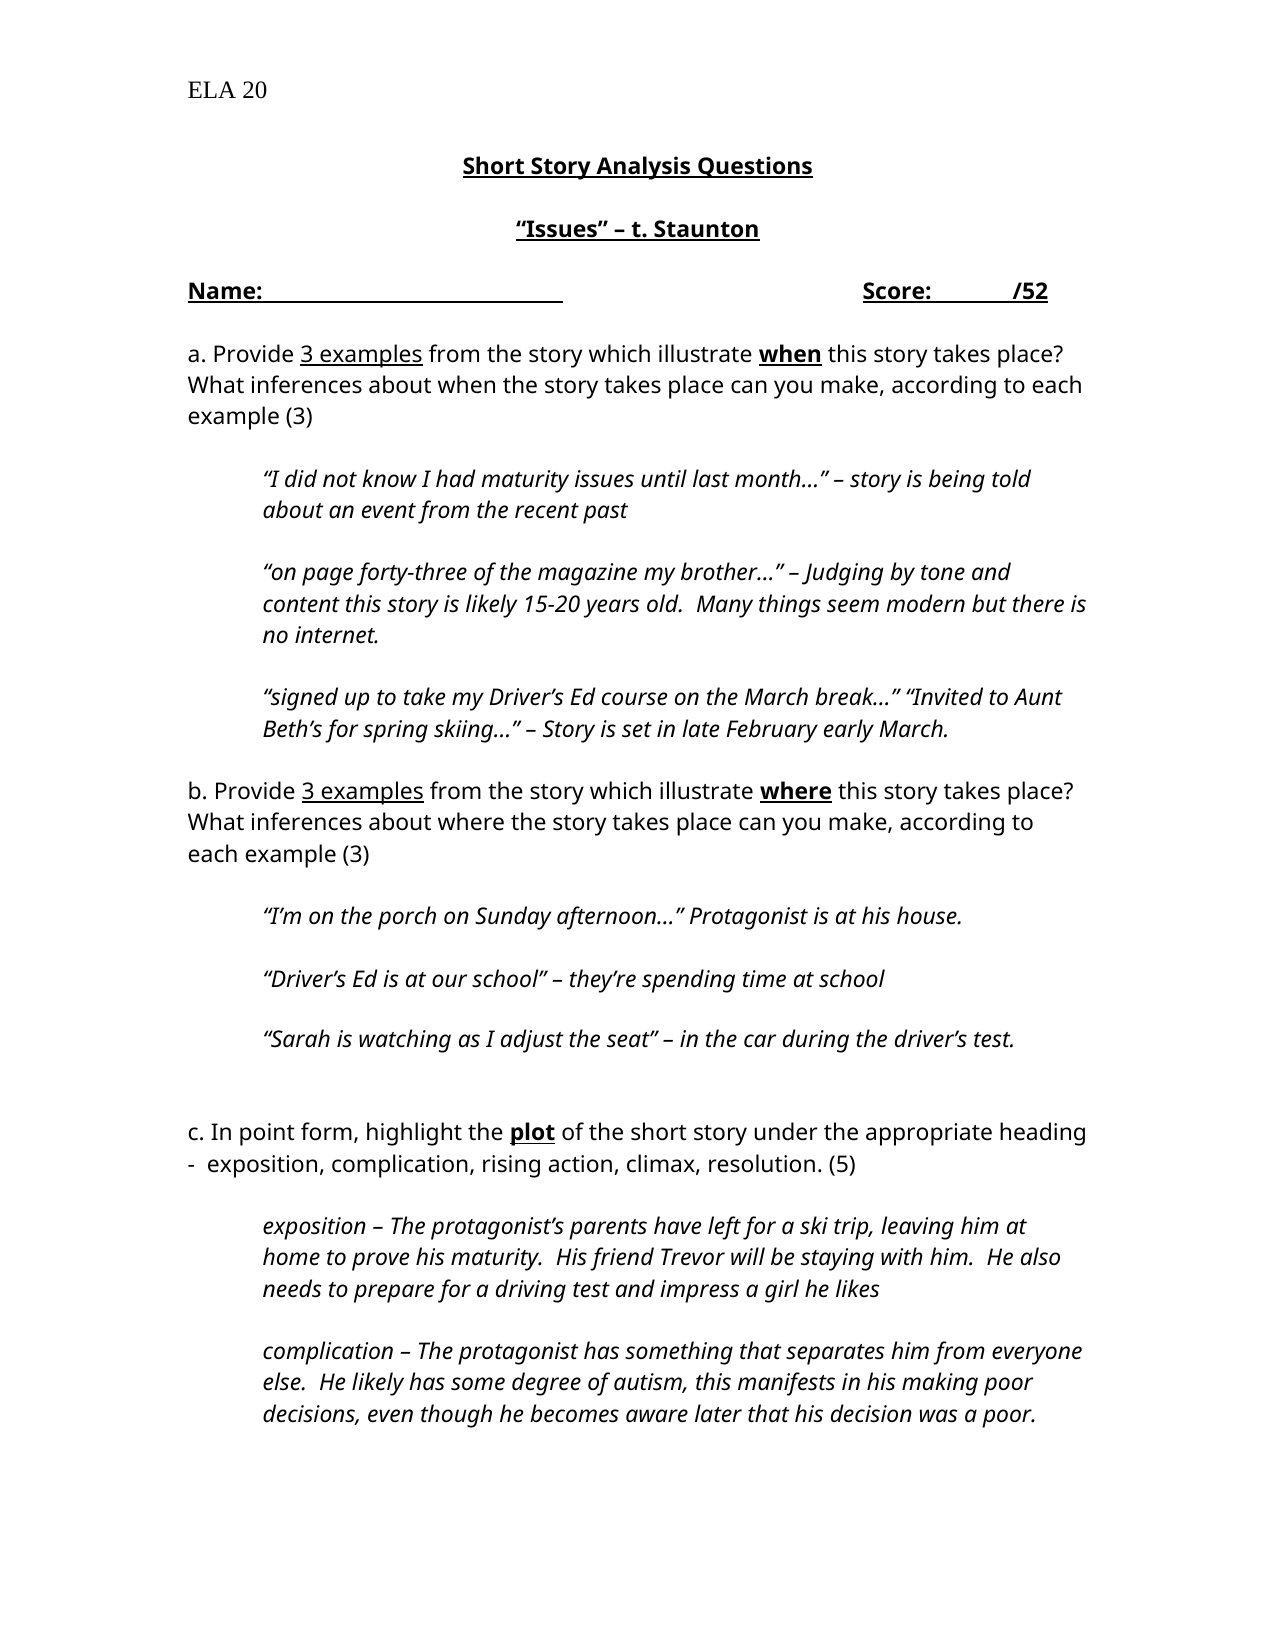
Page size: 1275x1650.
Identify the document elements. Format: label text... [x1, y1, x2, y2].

text a. Provide 3 examples from the story which illustrate when this story takes place? What inferences about when the story takes place can you make, according to each example (3) [187, 337, 1087, 431]
text exposition – The protagonist’s parents have left for a ski trip, leaving him at home to prove his maturity. His friend Trevor will be staying with him. He also needs to prepare for a driving test and impress a girl he likes [262, 1210, 1087, 1304]
text complication – The protagonist has something that separates him from everyone else. He likely has some degree of autism, this manifests in his making poor decisions, even though he becomes aware later that his decision was a poor. [262, 1335, 1087, 1429]
text “I’m on the porch on Sunday afternoon…” Protagonist is at his house. [187, 900, 1087, 931]
text “signed up to take my Driver’s Ed course on the March break…” “Invited to Aunt Beth’s for spring skiing…” – Story is set in late February early March. [262, 681, 1087, 744]
text Name: Score: /52 [187, 275, 1087, 306]
text Short Story Analysis Questions [187, 150, 1087, 181]
text “on page forty-three of the magazine my brother…” – Judging by tone and content this story is likely 15-20 years old. Many things seem modern but there is no internet. [262, 556, 1087, 650]
text “Issues” – t. Staunton [187, 212, 1087, 244]
text “I did not know I had maturity issues until last month…” – story is being told about an event from the recent past [262, 462, 1087, 525]
text “Sarah is watching as I adjust the seat” – in the car during the driver’s test. [187, 1022, 1087, 1054]
text b. Provide 3 examples from the story which illustrate where this story takes place? What inferences about where the story takes place can you make, according to each example (3) [187, 775, 1087, 869]
text “Driver’s Ed is at our school” – they’re spending time at school [187, 962, 1087, 994]
text c. In point form, highlight the plot of the short story under the appropriate heading - exposition, complication, rising action, climax, resolution. (5) [187, 1116, 1087, 1179]
